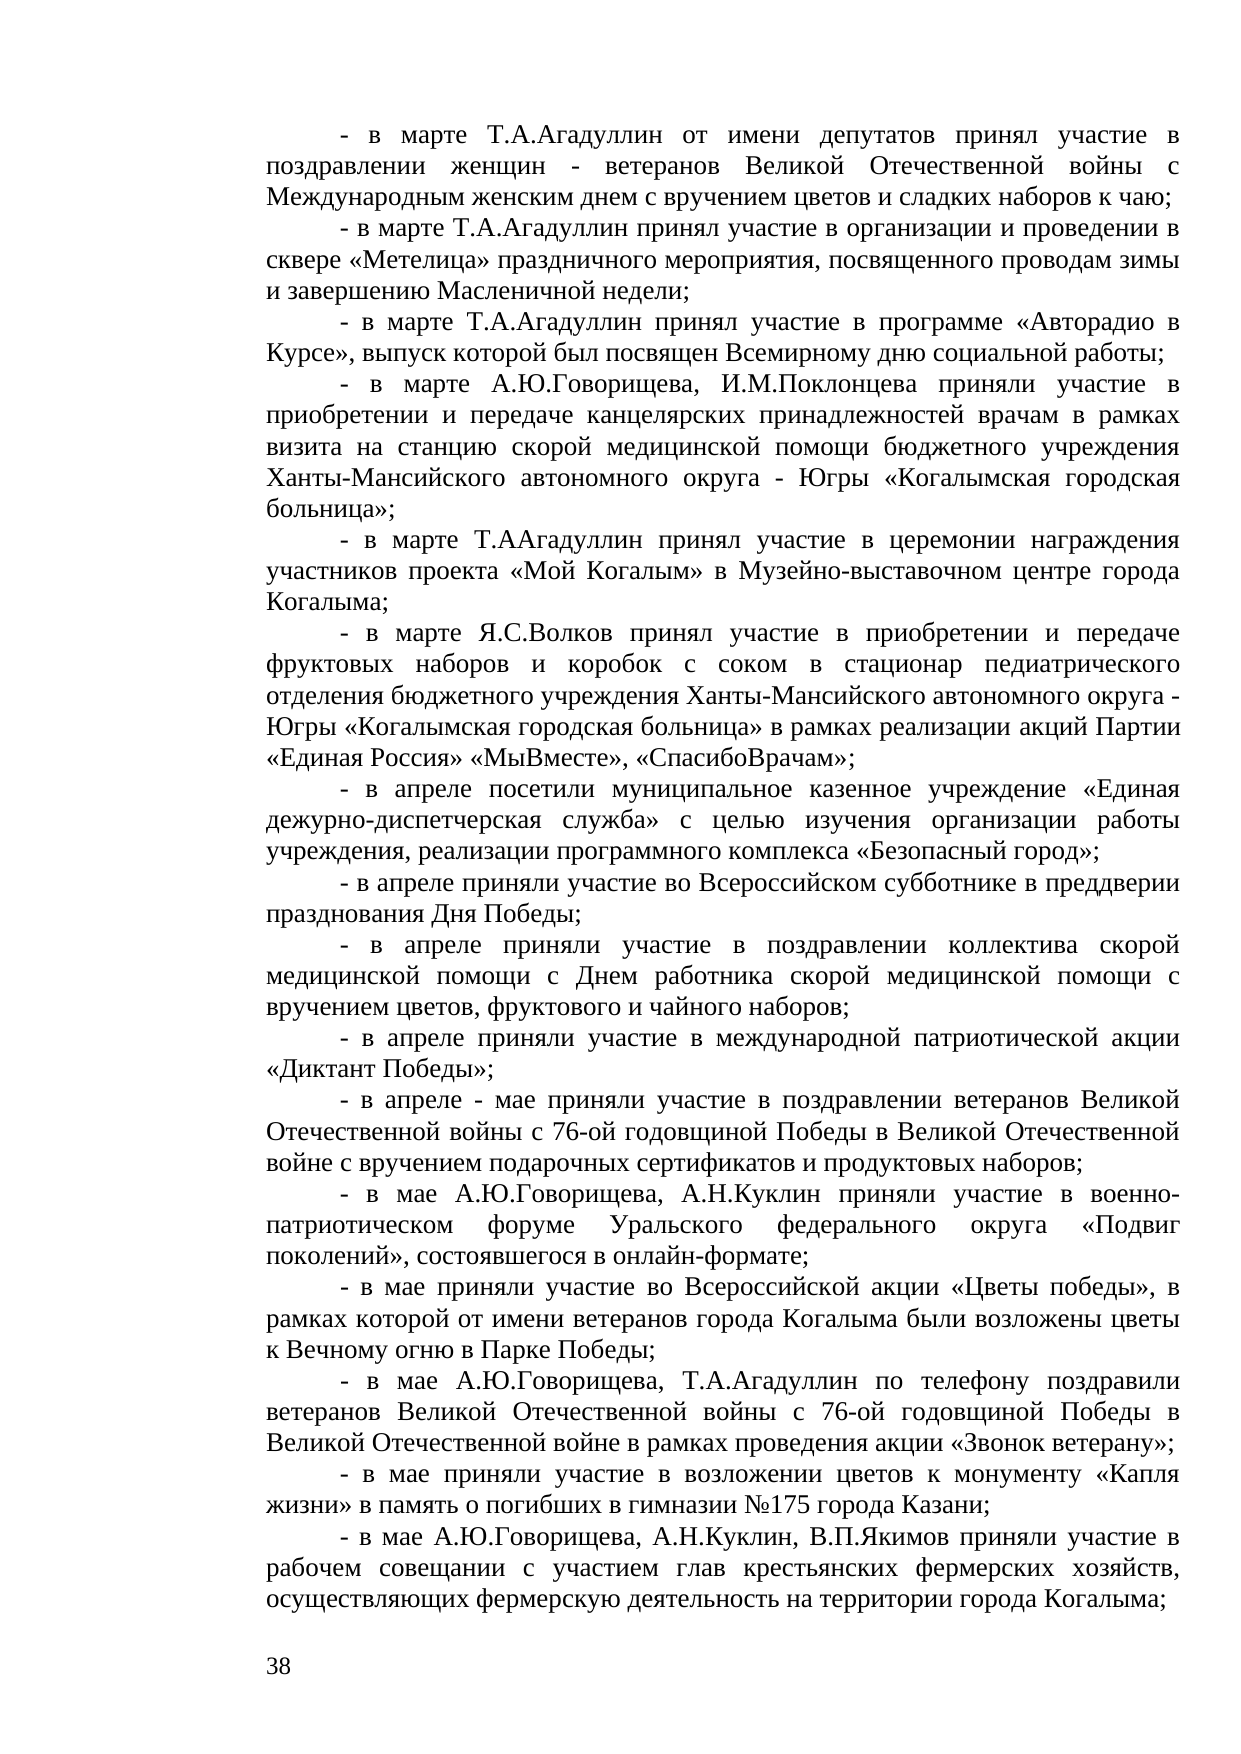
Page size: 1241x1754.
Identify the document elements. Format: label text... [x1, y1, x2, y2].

text - в мае А.Ю.Говорищева, А.Н.Куклин, В.П.Якимов приняли участие в рабочем совещании с участием глав крестьянских фермерских хозяйств, осуществляющих фермерскую деятельность на территории города Когалыма; [266, 1520, 1181, 1613]
text - в марте Т.А.Агадуллин принял участие в организации и проведении в сквере «Метелица» праздничного мероприятия, посвященного проводам зимы и завершению Масленичной недели; [266, 212, 1181, 305]
text - в мае А.Ю.Говорищева, Т.А.Агадуллин по телефону поздравили ветеранов Великой Отечественной войны с 76-ой годовщиной Победы в Великой Отечественной войне в рамках проведения акции «Звонок ветерану»; [266, 1364, 1181, 1457]
text - в апреле - мае приняли участие в поздравлении ветеранов Великой Отечественной войны с 76-ой годовщиной Победы в Великой Отечественной войне с вручением подарочных сертификатов и продуктовых наборов; [266, 1084, 1181, 1177]
text - в марте Т.А.Агадуллин принял участие в программе «Авторадио в Курсе», выпуск которой был посвящен Всемирному дню социальной работы; [266, 305, 1181, 367]
text - в апреле приняли участие в поздравлении коллектива скорой медицинской помощи с Днем работника скорой медицинской помощи с вручением цветов, фруктового и чайного наборов; [266, 928, 1181, 1021]
text - в марте Т.А.Агадуллин от имени депутатов принял участие в поздравлении женщин - ветеранов Великой Отечественной войны с Международным женским днем с вручением цветов и сладких наборов к чаю; [266, 118, 1181, 212]
text - в марте Я.С.Волков принял участие в приобретении и передаче фруктовых наборов и коробок с соком в стационар педиатрического отделения бюджетного учреждения Ханты-Мансийского автономного округа - Югры «Когалымская городская больница» в рамках реализации акций Партии «Единая Россия» «МыВместе», «СпасибоВрачам»; [266, 616, 1181, 772]
text - в апреле посетили муниципальное казенное учреждение «Единая дежурно-диспетчерская служба» с целью изучения организации работы учреждения, реализации программного комплекса «Безопасный город»; [266, 772, 1181, 866]
text - в мае приняли участие в возложении цветов к монументу «Капля жизни» в память о погибших в гимназии №175 города Казани; [266, 1457, 1181, 1520]
text - в марте Т.ААгадуллин принял участие в церемонии награждения участников проекта «Мой Когалым» в Музейно-выставочном центре города Когалыма; [266, 523, 1181, 616]
text - в марте А.Ю.Говорищева, И.М.Поклонцева приняли участие в приобретении и передаче канцелярских принадлежностей врачам в рамках визита на станцию скорой медицинской помощи бюджетного учреждения Ханты-Мансийского автономного округа - Югры «Когалымская городская больница»; [266, 367, 1181, 523]
text - в апреле приняли участие во Всероссийском субботнике в преддверии празднования Дня Победы; [266, 866, 1181, 928]
text - в апреле приняли участие в международной патриотической акции «Диктант Победы»; [266, 1021, 1181, 1084]
text - в мае А.Ю.Говорищева, А.Н.Куклин приняли участие в военно-патриотическом форуме Уральского федерального округа «Подвиг поколений», состоявшегося в онлайн-формате; [266, 1177, 1181, 1271]
text - в мае приняли участие во Всероссийской акции «Цветы победы», в рамках которой от имени ветеранов города Когалыма были возложены цветы к Вечному огню в Парке Победы; [266, 1271, 1181, 1364]
